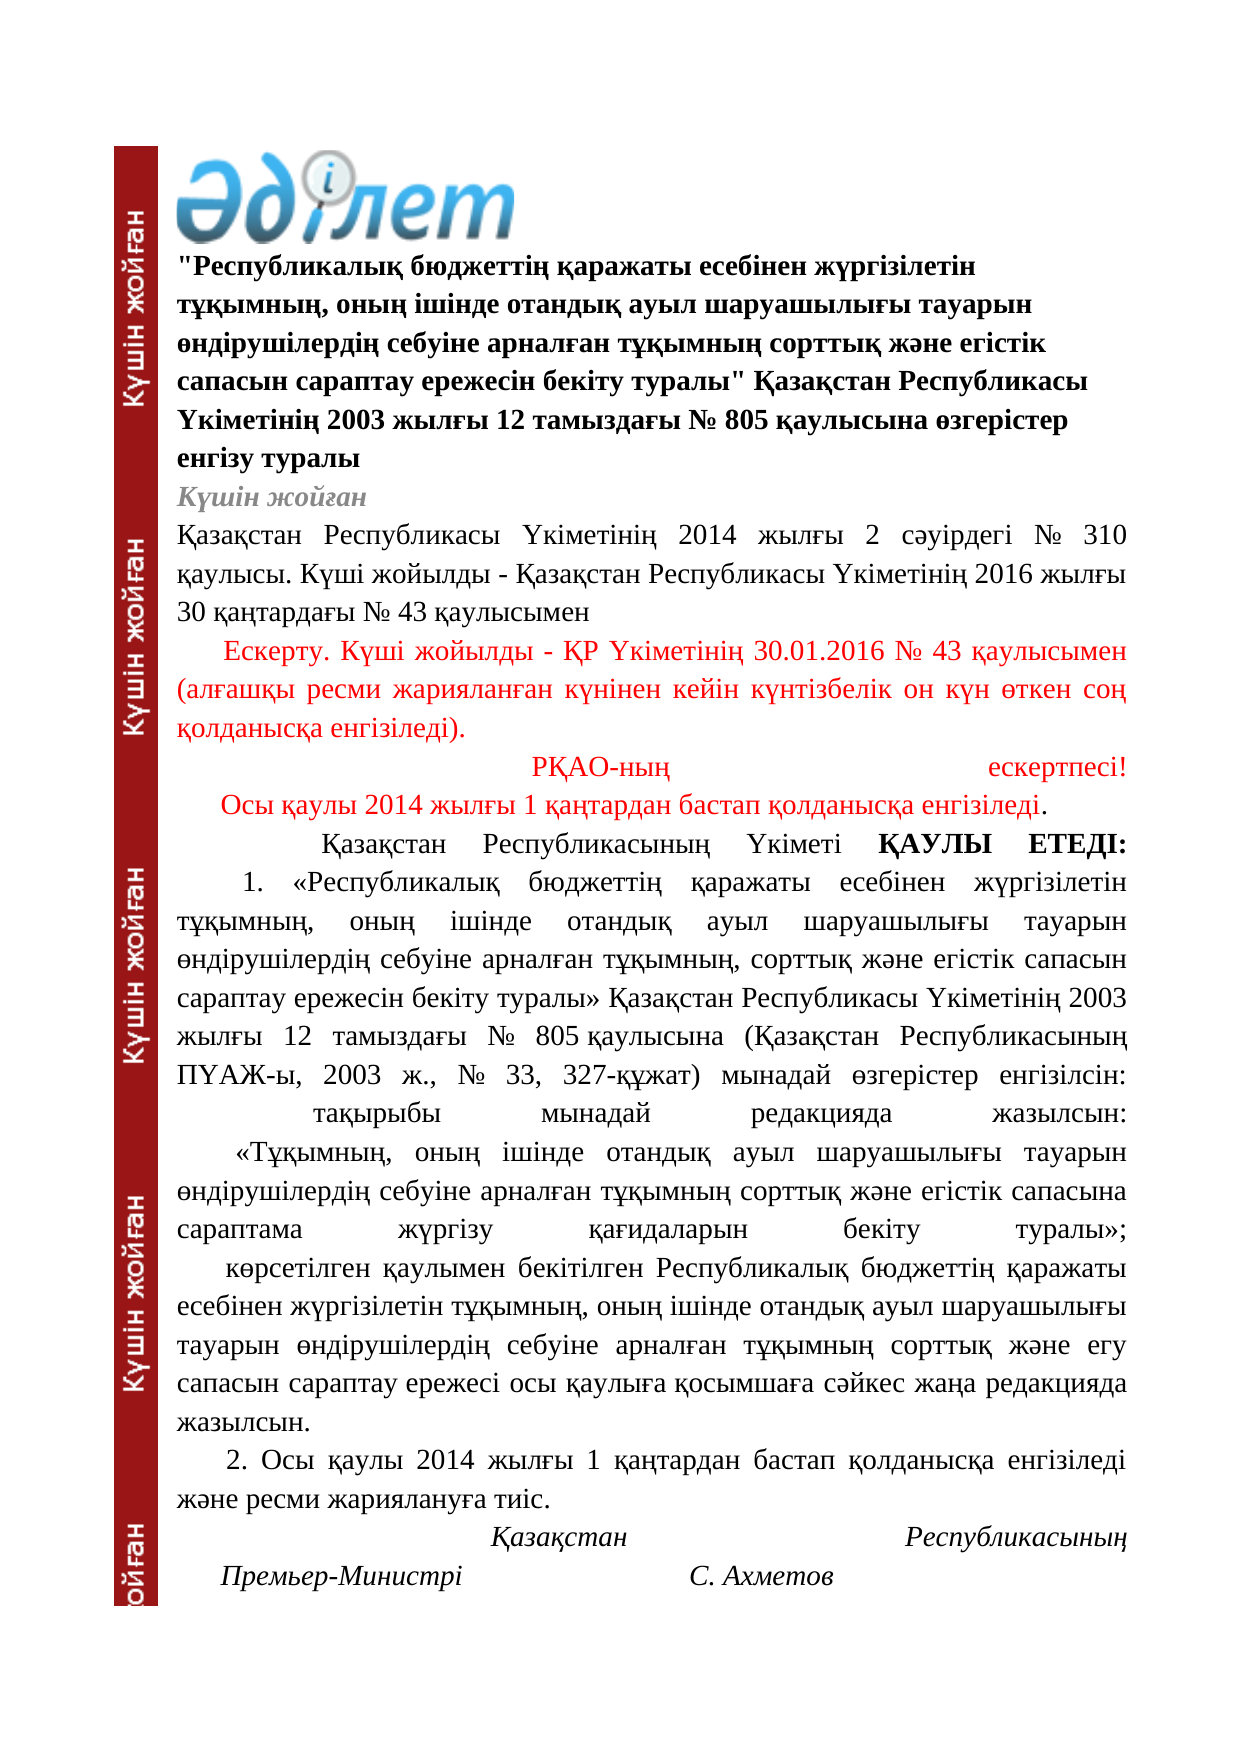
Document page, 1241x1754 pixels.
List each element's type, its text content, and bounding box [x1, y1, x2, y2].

text Қазақстан Республикасының Үкiметi ҚАУЛЫ ЕТЕДІ: 1. «Республикалық бюджеттiң қаражаты есебiнен жүргiзiлетiн тұқымның, оның iшiнде отандық ауыл шаруашылығы тауарын өндiрушiлердiң себуiне арналған тұқымның, сорттық және егістік сапасын сараптау ережесiн бекiту туралы» Қазақстан Республикасы Үкiметiнің 2003 жылғы 12 тамыздағы № 805 қаулысына (Қазақстан Республикасының ПҮАЖ-ы, 2003 ж., № 33, 327-құжат) мынадай өзгерістер енгізілсін: тақырыбы мынадай редакцияда жазылсын: «Тұқымның, оның iшiнде отандық ауыл шаруашылығы тауарын өндiрушiлердiң себуiне арналған тұқымның сорттық және егiстiк сапасына сараптама жүргізу қағидаларын бекіту туралы»; көрсетілген қаулымен бекітілген Республикалық бюджеттiң қаражаты есебiнен жүргiзiлетiн тұқымның, оның iшiнде отандық ауыл шаруашылығы тауарын өндiрушiлердiң себуiне арналған тұқымның сорттық және егу сапасын сараптау ережесi осы қаулыға қосымшаға сәйкес жаңа редакцияда жазылсын. 2. Осы қаулы 2014 жылғы 1 қаңтардан бастап қолданысқа енгізіледі және ресми жариялануға тиіс. [112, 826, 1128, 1514]
picture [114, 146, 158, 248]
picture [114, 1592, 158, 1606]
picture [114, 1514, 158, 1519]
text Ескерту. Күші жойылды - ҚР Үкіметінің 30.01.2016 № 43 қаулысымен (алғашқы ресми жарияланған күнінен кейін күнтізбелік он күн өткен соң қолданысқа енгізіледі). [112, 633, 1128, 744]
picture [114, 628, 158, 633]
picture [176, 150, 515, 244]
text Қазақстан Республикасы Үкiметiнiң 2014 жылғы 2 сәуірдегі № 310 қаулысы. Күші жойылды - Қазақстан Республикасы Үкіметінің 2016 жылғы 30 қаңтардағы № 43 қаулысымен [112, 517, 1128, 628]
text РҚАО-ның ескертпесі! Осы қаулы 2014 жылғы 1 қаңтардан бастап қолданысқа енгізіледі. [112, 749, 1128, 821]
picture [114, 821, 158, 826]
picture [114, 744, 158, 749]
text "Республикалық бюджеттің қаражаты есебінен жүргізілетін тұқымның, оның ішінде отандық ауыл шаруашылығы тауарын өндірушілердің себуіне арналған тұқымның сорттық және егістік сапасын сараптау ережесін бекіту туралы" Қазақстан Республикасы Үкiметiнiң 2003 жылғы 12 тамыздағы № 805 қаулысына өзгерістер енгізу туралы [112, 248, 1128, 474]
text Күшін жойған [112, 479, 1128, 512]
text Қазақстан Республикасының Премьер-Министрі С. Ахметов [112, 1519, 1128, 1592]
picture [114, 474, 158, 479]
picture [114, 512, 158, 517]
